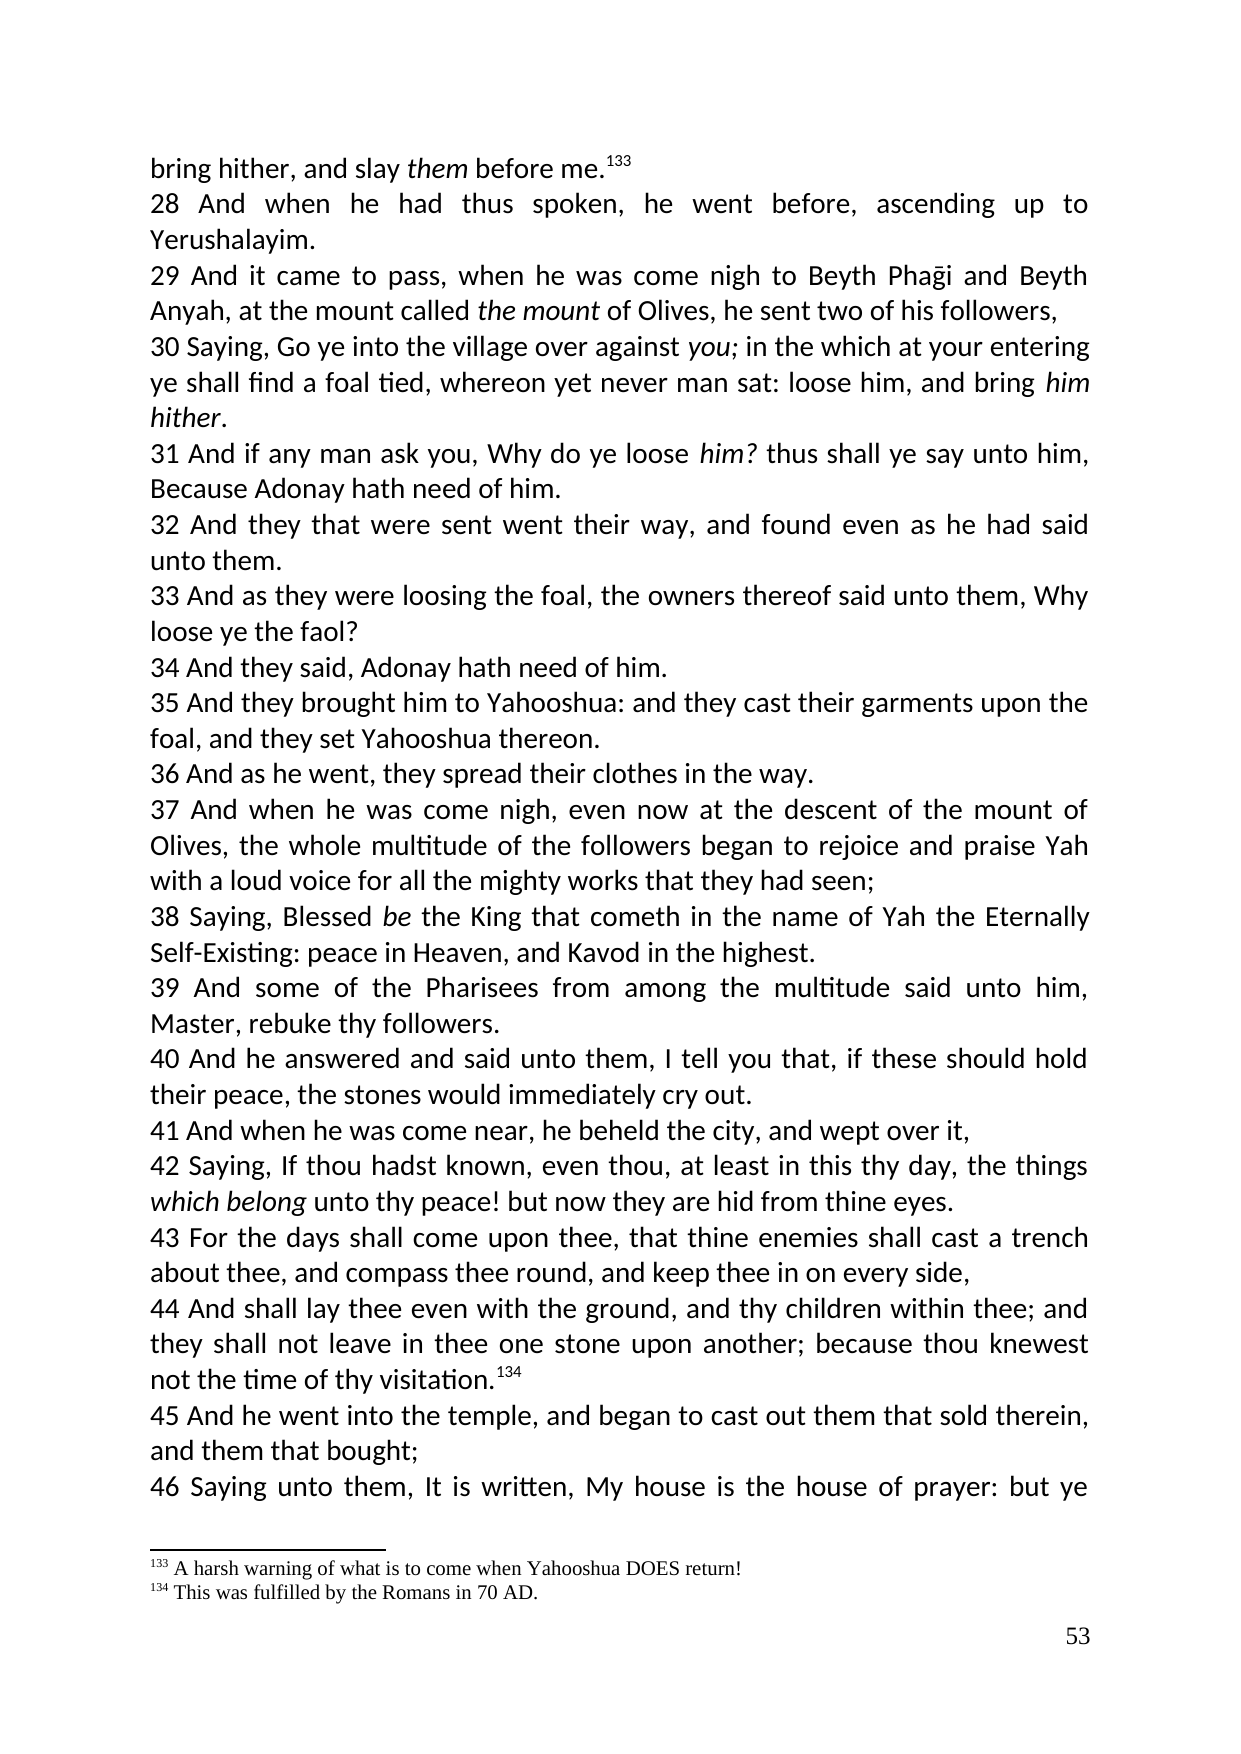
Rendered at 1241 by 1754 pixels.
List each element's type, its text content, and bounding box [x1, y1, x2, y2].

text 35 And they brought him to Yahooshua: and they cast their garments upon the foal, and they set Yahooshua thereon. [150, 684, 1090, 756]
text 38 Saying, Blessed be the King that cometh in the name of Yah the Eternally Self-Existing: peace in Heaven, and Kavod in the highest. [150, 898, 1090, 969]
text 45 And he went into the temple, and began to cast out them that sold therein, and them that bought; [150, 1397, 1090, 1468]
text 29 And it came to pass, when he was come nigh to Beyth Phaḡi and Beyth Anyah, at the mount called the mount of Olives, he sent two of his followers, [150, 257, 1090, 328]
text 44 And shall lay thee even with the ground, and thy children within thee; and they shall not leave in thee one stone upon another; because thou knewest not the time of thy visitation. [150, 1290, 1090, 1397]
text 31 And if any man ask you, Why do ye loose him? thus shall ye say unto him, Because Adonay hath need of him. [150, 435, 1090, 506]
text 43 For the days shall come upon thee, that thine enemies shall cast a trench about thee, and compass thee round, and keep thee in on every side, [150, 1219, 1090, 1290]
text 37 And when he was come nigh, even now at the descent of the mount of Olives, the whole multitude of the followers began to rejoice and praise Yah with a loud voice for all the mighty works that they had seen; [150, 791, 1090, 898]
text 36 And as he went, they spread their clothes in the way. [150, 756, 1090, 791]
text 30 Saying, Go ye into the village over against you; in the which at your entering ye shall find a foal tied, whereon yet never man sat: loose him, and bring him hither. [150, 328, 1090, 435]
text 28 And when he had thus spoken, he went before, ascending up to Yerushalayim. [150, 186, 1090, 257]
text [150, 1468, 1090, 1504]
text 40 And he answered and said unto them, I tell you that, if these should hold their peace, the stones would immediately cry out. [150, 1041, 1090, 1112]
text 41 And when he was come near, he beheld the city, and wept over it, [150, 1112, 1090, 1147]
text 33 And as they were loosing the foal, the owners thereof said unto them, Why loose ye the faol? [150, 577, 1090, 649]
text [150, 150, 1090, 186]
text 42 Saying, If thou hadst known, even thou, at least in this thy day, the things which belong unto thy peace! but now they are hid from thine eyes. [150, 1147, 1090, 1219]
text 34 And they said, Adonay hath need of him. [150, 649, 1090, 684]
text 39 And some of the Pharisees from among the multitude said unto him, Master, rebuke thy followers. [150, 969, 1090, 1041]
text 32 And they that were sent went their way, and found even as he had said unto them. [150, 506, 1090, 577]
